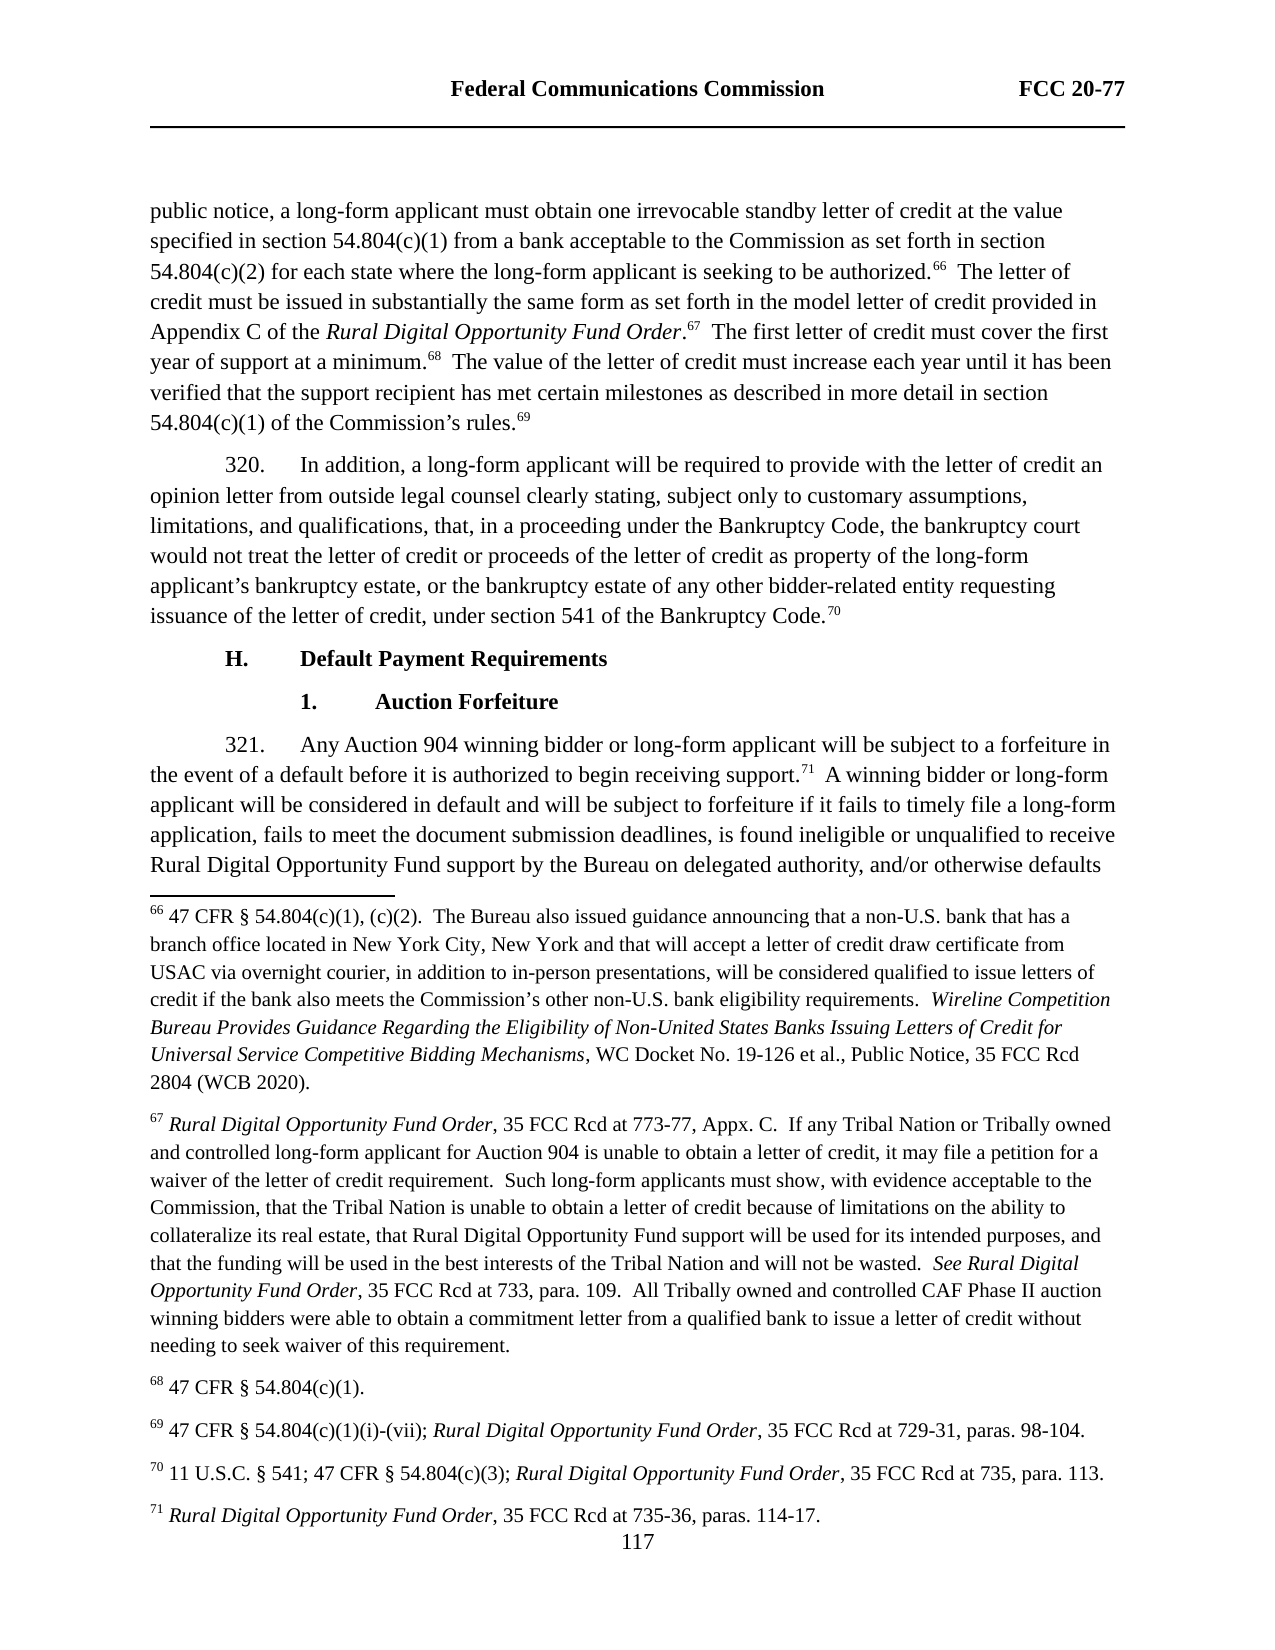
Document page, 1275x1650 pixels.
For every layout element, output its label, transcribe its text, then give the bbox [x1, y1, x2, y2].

subtitle Default Payment Requirements [225, 645, 1125, 672]
text In addition, a long-form applicant will be required to provide with the letter of credit an opinion letter from outside legal counsel clearly stating, subject only to customary assumptions, limitations, and qualifications, that, in a proceeding under the Bankruptcy Code, the bankruptcy court would not treat the letter of credit or proceeds of the letter of credit as property of the long-form applicant’s bankruptcy estate, or the bankruptcy estate of any other bidder-related entity requesting issuance of the letter of credit, under section 541 of the Bankruptcy Code. [150, 451, 1125, 629]
subtitle Auction Forfeiture [300, 688, 1125, 714]
text Any Auction 904 winning bidder or long-form applicant will be subject to a forfeiture in the event of a default before it is authorized to begin receiving support. A winning bidder or long-form applicant will be considered in default and will be subject to forfeiture if it fails to timely file a long-form application, fails to meet the document submission deadlines, is found ineligible or unqualified to receive Rural Digital Opportunity Fund support by the Bureau on delegated authority, and/or otherwise defaults on its winning bids or is disqualified for any reason prior to the authorization of support. Any such determination by the Bureau shall be final, and a winning bidder or long-form applicant shall have no opportunity to cure through additional submissions, negotiations, or otherwise. Agreeing to such payment in the event of a default is a condition for participating in bidding in Auction 904. [150, 731, 1125, 878]
text After a long-form applicant’s application has been reviewed and is considered complete, the Commission will issue a public notice identifying each long-form applicant that may be authorized to receive Rural Digital Opportunity Fund support. No later than 10 business days after the release of the public notice, a long-form applicant must obtain one irrevocable standby letter of credit at the value specified in section 54.804(c)(1) from a bank acceptable to the Commission as set forth in section 54.804(c)(2) for each state where the long-form applicant is seeking to be authorized. The letter of credit must be issued in substantially the same form as set forth in the model letter of credit provided in Appendix C of the Rural Digital Opportunity Fund Order. The first letter of credit must cover the first year of support at a minimum. The value of the letter of credit must increase each year until it has been verified that the support recipient has met certain milestones as described in more detail in section 54.804(c)(1) of the Commission’s rules. [150, 197, 1125, 435]
